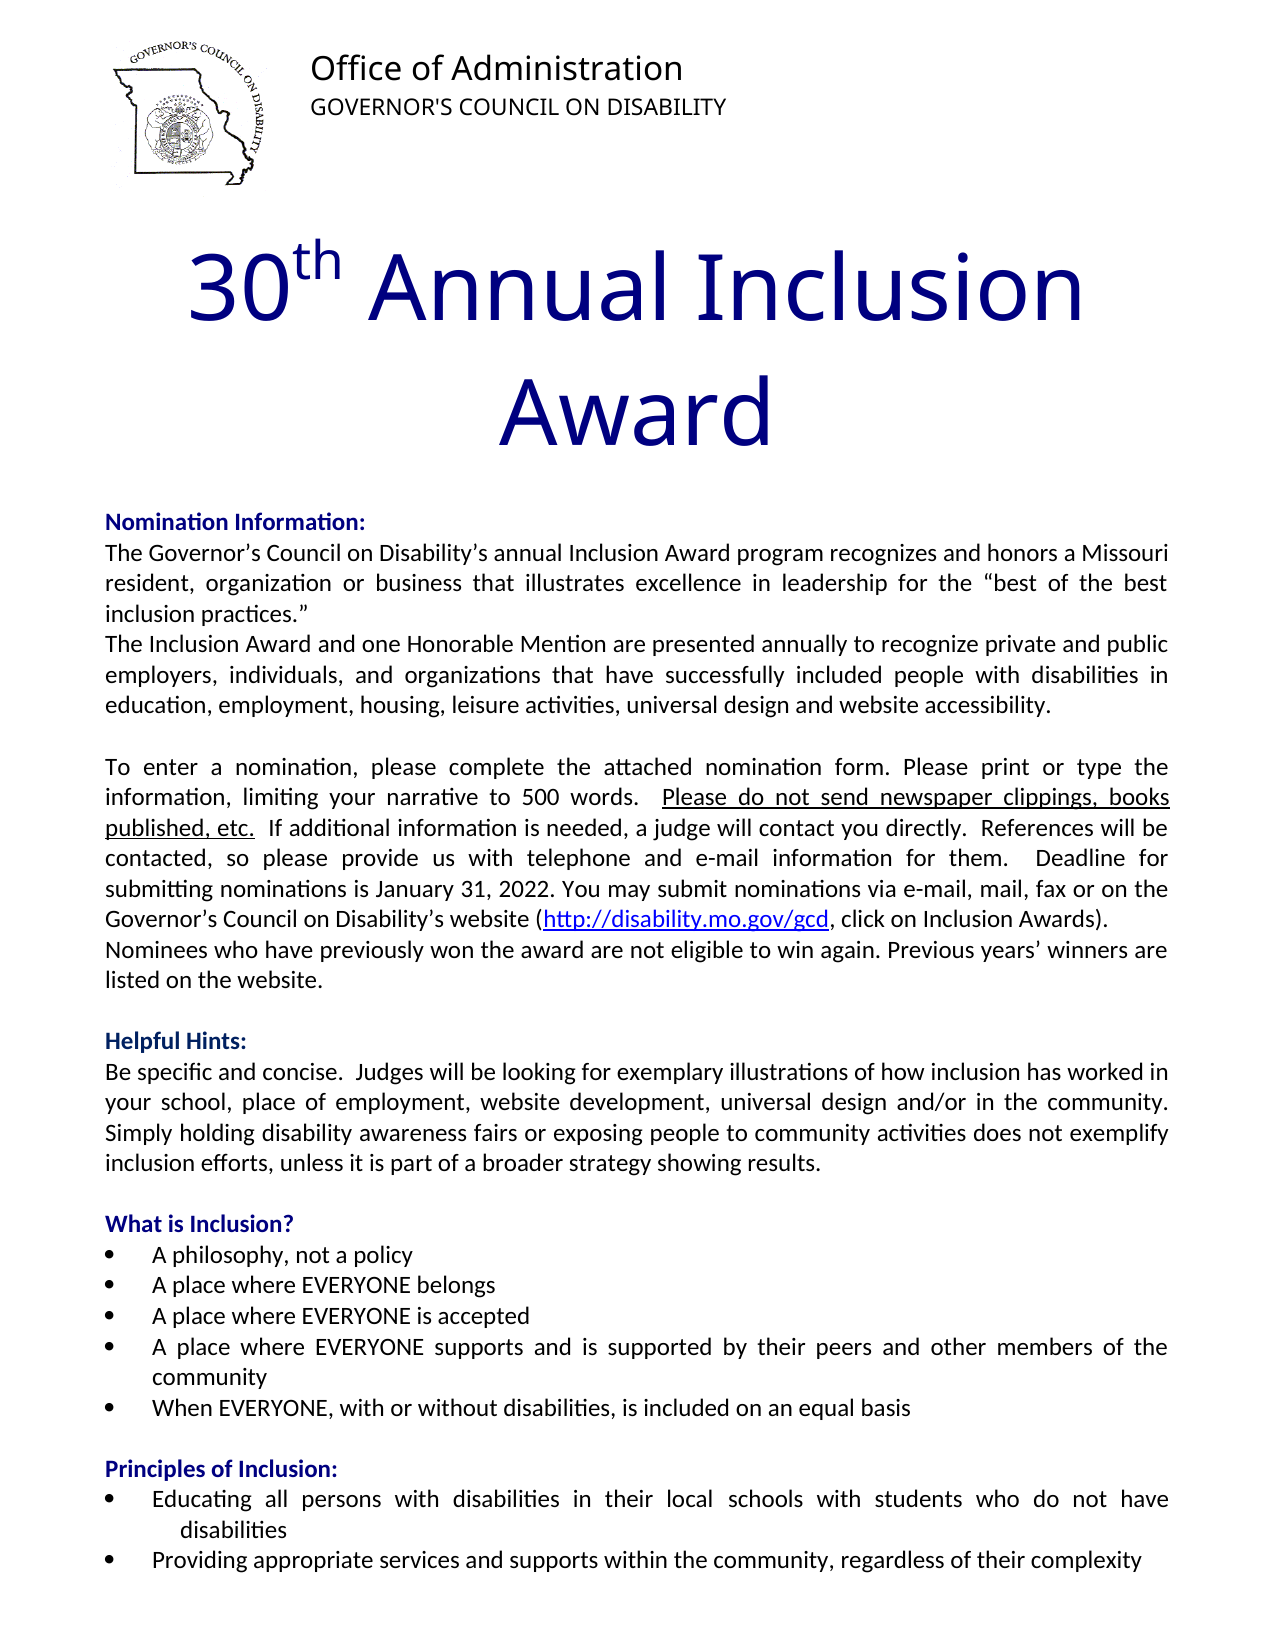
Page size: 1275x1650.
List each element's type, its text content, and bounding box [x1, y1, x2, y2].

text To enter a nomination, please complete the attached nomination form. Please print or type the information, limiting your narrative to 500 words. Please do not send newspaper clippings, books published, etc. If additional information is needed, a judge will contact you directly. References will be contacted, so please provide us with telephone and e-mail information for them. Deadline for submitting nominations is January 31, 2022. You may submit nominations via e-mail, mail, fax or on the Governor’s Council on Disability’s website (http://disability.mo.gov/gcd, click on Inclusion Awards). [105, 751, 1170, 934]
text Helpful Hints: [105, 1025, 1170, 1056]
list When EVERYONE, with or without disabilities, is included on an equal basis [105, 1392, 1170, 1422]
text The Governor’s Council on Disability’s annual Inclusion Award program recognizes and honors a Missouri resident, organization or business that illustrates excellence in leadership for the “best of the best inclusion practices.” [105, 537, 1170, 629]
list A place where EVERYONE belongs [105, 1269, 1170, 1300]
text Nomination Information: [105, 507, 1170, 537]
list A philosophy, not a policy [105, 1239, 1170, 1269]
text The Inclusion Award and one Honorable Mention are presented annually to recognize private and public employers, individuals, and organizations that have successfully included people with disabilities in education, employment, housing, leisure activities, universal design and website accessibility. [105, 629, 1170, 720]
subtitle 30th Annual Inclusion Award [105, 223, 1170, 472]
list A place where EVERYONE is accepted [105, 1300, 1170, 1331]
list Providing appropriate services and supports within the community, regardless of their complexity [105, 1544, 1170, 1575]
list A place where EVERYONE supports and is supported by their peers and other members of the community [105, 1331, 1170, 1392]
text What is Inclusion? [105, 1208, 1170, 1239]
text Nominees who have previously won the award are not eligible to win again. Previous years’ winners are listed on the website. [105, 934, 1170, 995]
list Educating all persons with disabilities in their local schools with students who do not have disabilities [105, 1483, 1170, 1544]
picture [103, 37, 270, 197]
text Principles of Inclusion: [105, 1453, 1170, 1483]
text Be specific and concise. Judges will be looking for exemplary illustrations of how inclusion has worked in your school, place of employment, website development, universal design and/or in the community. Simply holding disability awareness fairs or exposing people to community activities does not exemplify inclusion efforts, unless it is part of a broader strategy showing results. [105, 1056, 1170, 1178]
